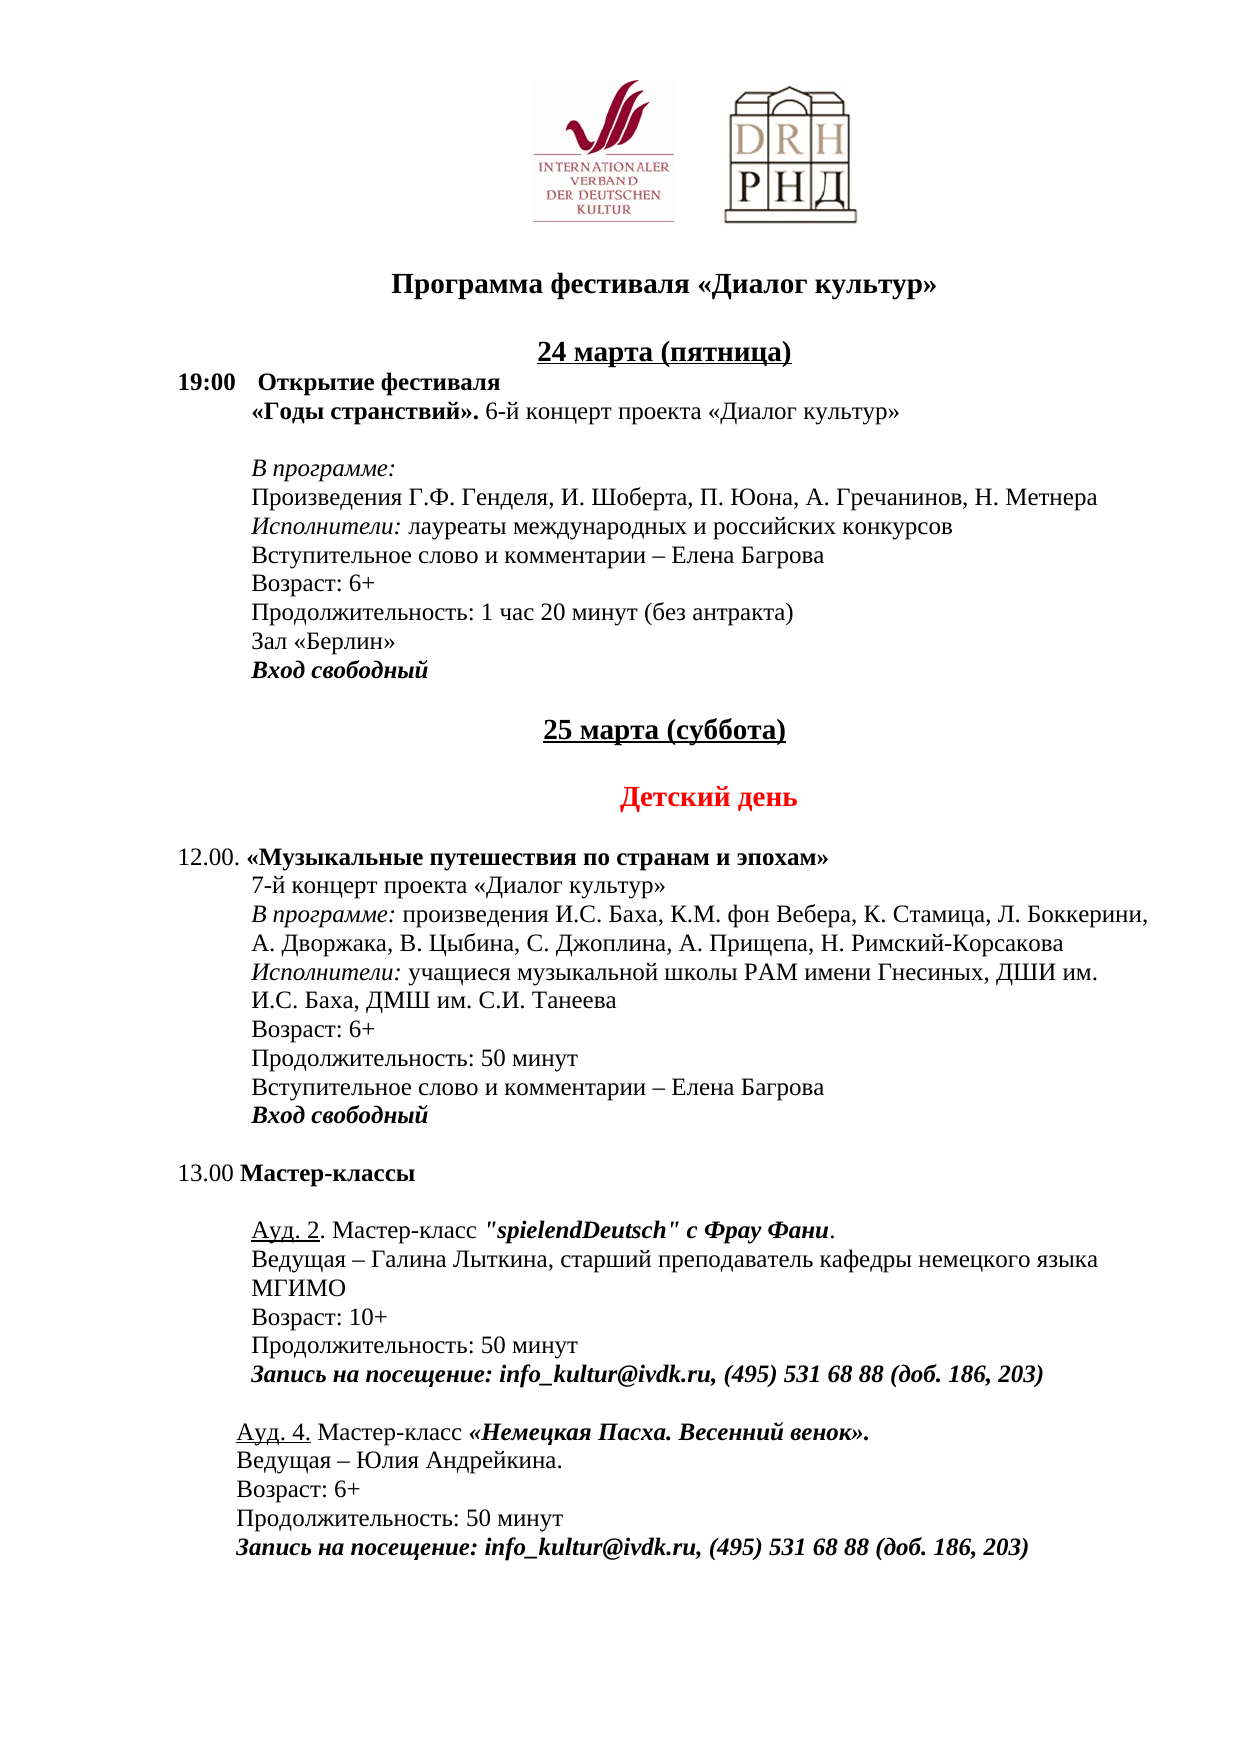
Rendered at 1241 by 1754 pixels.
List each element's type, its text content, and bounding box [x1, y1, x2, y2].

text 12.00. «Музыкальные путешествия по странам и эпохам» [177, 842, 1152, 870]
text «Годы странствий». 6-й концерт проекта «Диалог культур» [177, 396, 1152, 425]
text Программа фестиваля «Диалог культур» [177, 267, 1152, 300]
text 7-й концерт проекта «Диалог культур» [251, 870, 1152, 899]
text 25 марта (суббота) [177, 712, 1152, 746]
text Вступительное слово и комментарии – Елена Багрова [177, 540, 1152, 568]
text 19:00 Открытие фестиваля [177, 367, 1152, 396]
picture [533, 80, 861, 229]
text Возраст: 10+ [177, 1302, 1152, 1330]
text Ауд. 4. Мастер-класс «Немецкая Пасха. Весенний венок». [236, 1417, 1152, 1445]
text Продолжительность: 50 минут [251, 1043, 1152, 1072]
text Исполнители: лауреаты международных и российских конкурсов [177, 511, 1152, 540]
text Детский день [546, 779, 1152, 813]
text В программе: произведения И.С. Баха, К.М. фон Вебера, К. Стамица, Л. Боккерини, А. Дворжака, В. Цыбина, С. Джоплина, А. Прищепа, Н. Римский-Корсакова [251, 899, 1152, 957]
text Ведущая – Юлия Андрейкина. [236, 1445, 1152, 1474]
text В программе: [177, 453, 1152, 482]
text Возраст: 6+ [236, 1474, 1152, 1503]
text Продолжительность: 50 минут [236, 1503, 1152, 1532]
text 24 марта (пятница) [177, 334, 1152, 367]
text Запись на посещение: info_kultur@ivdk.ru, (495) 531 68 88 (доб. 186, 203) [177, 1359, 1152, 1388]
text Запись на посещение: info_kultur@ivdk.ru, (495) 531 68 88 (доб. 186, 203) [236, 1532, 1152, 1560]
text Продолжительность: 50 минут [177, 1330, 1152, 1359]
text Ауд. 2. Мастер-класс "spielendDeutsch" с Фрау Фани. [177, 1215, 1152, 1244]
text Зал «Берлин» [177, 626, 1152, 655]
text Вступительное слово и комментарии – Елена Багрова [251, 1072, 1152, 1100]
text Вход свободный [177, 655, 1152, 683]
text Возраст: 6+ [251, 1014, 1152, 1043]
text Вход свободный [251, 1100, 1152, 1129]
text Исполнители: учащиеся музыкальной школы РАМ имени Гнесиных, ДШИ им. И.С. Баха, ДМШ им. С.И. Танеева [251, 957, 1152, 1014]
text Продолжительность: 1 час 20 минут (без антракта) [177, 597, 1152, 626]
text Ведущая – Галина Лыткина, старший преподаватель кафедры немецкого языка МГИМО [251, 1244, 1152, 1302]
text Произведения Г.Ф. Генделя, И. Шоберта, П. Юона, А. Гречанинов, Н. Метнера [177, 482, 1152, 511]
text Возраст: 6+ [177, 568, 1152, 597]
text 13.00 Мастер-классы [177, 1158, 1152, 1187]
